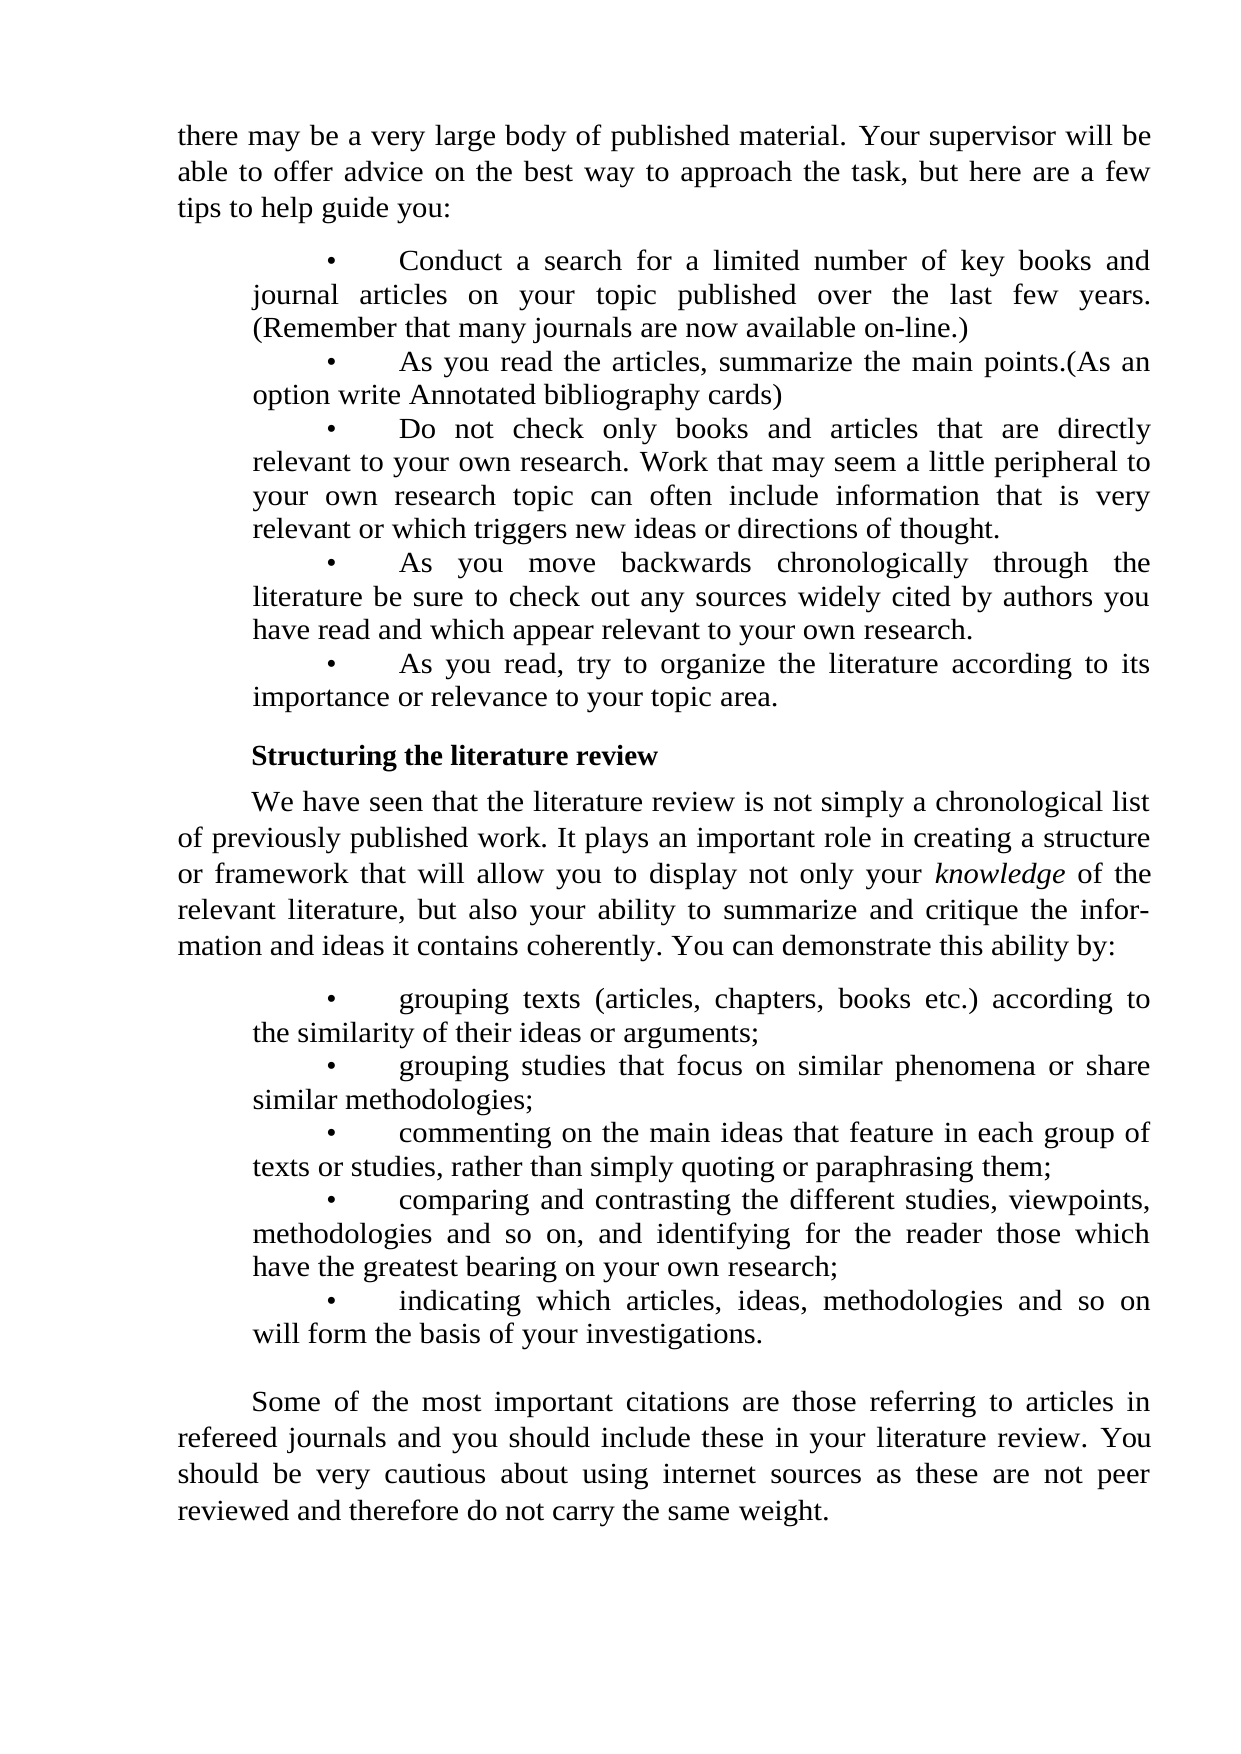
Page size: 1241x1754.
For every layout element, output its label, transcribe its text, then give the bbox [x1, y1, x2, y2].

text indicating which articles, ideas, methodologies and so on will form the basis of your investigations. [252, 1283, 1152, 1350]
text As you read, try to organize the literature according to its importance or relevance to your topic area. [252, 646, 1152, 713]
text Conduct a search for a limited number of key books and journal articles on your topic published over the last few years. (Remember that many journals are now available on-line.) [252, 243, 1152, 344]
text Do not check only books and articles that are directly relevant to your own research. Work that may seem a little peripheral to your own research topic can often include information that is very relevant or which triggers new ideas or directions of thought. [252, 411, 1152, 545]
text Some of the most important citations are those referring to articles in refereed journals and you should include these in your literature review. You should be very cautious about using internet sources as these are not peer reviewed and therefore do not carry the same weight. [177, 1384, 1152, 1526]
text grouping studies that focus on similar phenomena or share similar methodologies; [252, 1048, 1152, 1115]
text comparing and contrasting the different studies, viewpoints, methodologies and so on, and identifying for the reader those which have the greatest bearing on your own research; [252, 1182, 1152, 1283]
subtitle Structuring the literature review [177, 738, 1152, 771]
text As you read the articles, summarize the main points.(As an option write Annotated bibliography cards) [252, 344, 1152, 411]
text commenting on the main ideas that feature in each group of texts or studies, rather than simply quoting or paraphrasing them; [252, 1115, 1152, 1182]
text As you move backwards chronologically through the literature be sure to check out any sources widely cited by authors you have read and which appear relevant to your own research. [252, 545, 1152, 646]
text grouping texts (articles, chapters, books etc.) according to the similarity of their ideas or arguments; [252, 981, 1152, 1048]
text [177, 118, 1152, 224]
text We have seen that the literature review is not simply a chronological list of previously published work. It plays an important role in creating a structure or framework that will allow you to display not only your knowledge of the relevant literature, but also your ability to summarize and critique the infor- mation and ideas it contains coherently. You can demonstrate this ability by: [177, 784, 1152, 962]
